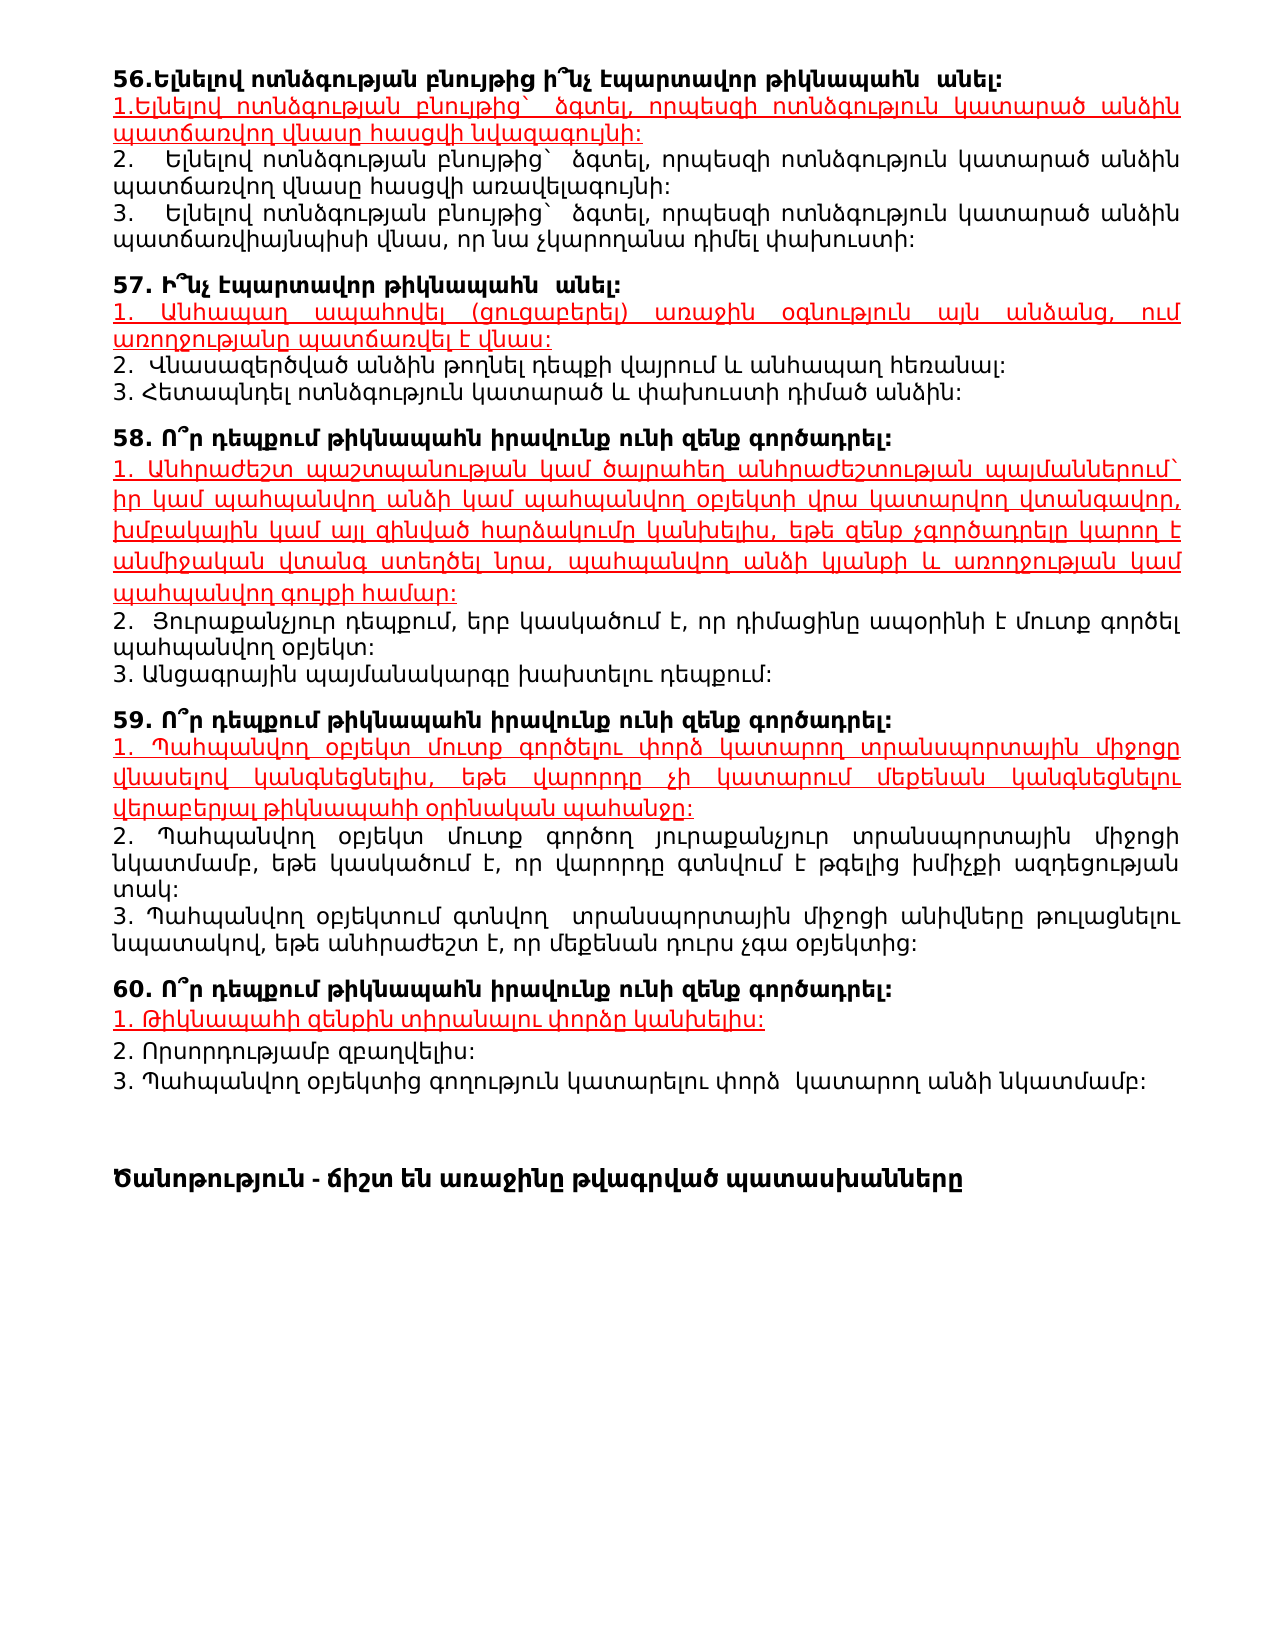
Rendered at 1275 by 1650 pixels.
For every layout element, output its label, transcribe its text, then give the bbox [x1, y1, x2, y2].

text 3. Ելնելով ոտնձգության բնույթից` ձգտել, որպեսզի ոտնձգություն կատարած անձին պատճառվիայնպիսի վնաս, որ նա չկարողանա դիմել փախուստի: [112, 200, 1181, 253]
list 1. Անհրաժեշտ պաշտպանության կամ ծայրահեղ անհրաժեշտության պայմաններում` իր կամ պահպանվող անձի կամ պահպանվող օբյեկտի վրա կատարվող վտանգավոր, խմբակային կամ այլ զինված հարձակումը կանխելիս, եթե զենք չգործադրելը կարող է անմիջական վտանգ ստեղծել նրա, պահպանվող անձի կյանքի և առողջության կամ պահպանվող գույքի համար: [112, 456, 1181, 479]
list 1. Անհապաղ ապահովել (ցուցաբերել) առաջին օգնություն այն անձանց, ում առողջությանը պատճառվել է վնաս: [112, 299, 1181, 322]
list 3. Հետապնդել ոտնձգություն կատարած և փախուստի դիմած անձին: [112, 379, 1181, 406]
list 3. Անցագրային պայմանակարգը խախտելու դեպքում: [112, 661, 1181, 688]
list 2. Պահպանվող օբյեկտ մուտք գործող յուրաքանչյուր տրանսպորտային միջոցի նկատմամբ, եթե կասկածում է, որ վարորդը գտնվում է թգելից խմիչքի ազդեցության տակ: [112, 823, 1181, 903]
list 2. Յուրաքանչյուր դեպքում, երբ կասկածում է, որ դիմացինը ապօրինի է մուտք գործել պահպանվող օբյեկտ: [112, 608, 1181, 661]
text 1.Ելնելով ոտնձգության բնույթից` ձգտել, որպեսզի ոտնձգություն կատարած անձին պատճառվող վնասը հասցվի նվազագույնի: [112, 117, 1181, 147]
list 1. Անհրաժեշտ պաշտպանության կամ ծայրահեղ անհրաժեշտության պայմաններում` իր կամ պահպանվող անձի կամ պահպանվող օբյեկտի վրա կատարվող վտանգավոր, խմբակային կամ այլ զինված հարձակումը կանխելիս, եթե զենք չգործադրելը կարող է անմիջական վտանգ ստեղծել նրա, պահպանվող անձի կյանքի և առողջության կամ պահպանվող գույքի համար: [112, 572, 1181, 608]
list 1. Անհրաժեշտ պաշտպանության կամ ծայրահեղ անհրաժեշտության պայմաններում` իր կամ պահպանվող անձի կամ պահպանվող օբյեկտի վրա կատարվող վտանգավոր, խմբակային կամ այլ զինված հարձակումը կանխելիս, եթե զենք չգործադրելը կարող է անմիջական վտանգ ստեղծել նրա, պահպանվող անձի կյանքի և առողջության կամ պահպանվող գույքի համար: [112, 541, 1181, 571]
list 1. Պահպանվող օբյեկտ մուտք գործելու փորձ կատարող տրանսպորտային միջոցը վնասելով կանգնեցնելիս, եթե վարորդը չի կատարում մեքենան կանգնեցնելու վերաբերյալ թիկնապահի օրինական պահանջը: [112, 734, 1181, 757]
list 57. Ի՞նչ էպարտավոր թիկնապահն անել: [112, 273, 1181, 299]
list 1. Թիկնապահի զենքին տիրանալու փորձը կանխելիս: [112, 1007, 1181, 1033]
text 1.Ելնելով ոտնձգության բնույթից` ձգտել, որպեսզի ոտնձգություն կատարած անձին պատճառվող վնասը հասցվի նվազագույնի: [112, 93, 1181, 116]
list 60. Ո՞ր դեպքում թիկնապահն իրավունք ունի զենք գործադրել: [112, 976, 1181, 1003]
list 2. Վնասազերծված անձին թողնել դեպքի վայրում և անհապաղ հեռանալ: [112, 353, 1181, 379]
list 1. Անհրաժեշտ պաշտպանության կամ ծայրահեղ անհրաժեշտության պայմաններում` իր կամ պահպանվող անձի կամ պահպանվող օբյեկտի վրա կատարվող վտանգավոր, խմբակային կամ այլ զինված հարձակումը կանխելիս, եթե զենք չգործադրելը կարող է անմիջական վտանգ ստեղծել նրա, պահպանվող անձի կյանքի և առողջության կամ պահպանվող գույքի համար: [112, 510, 1181, 540]
list 2. Որսորդությամբ զբաղվելիս: [112, 1038, 1181, 1064]
list 59. Ո՞ր դեպքում թիկնապահն իրավունք ունի զենք գործադրել: [112, 707, 1181, 734]
list 1. Պահպանվող օբյեկտ մուտք գործելու փորձ կատարող տրանսպորտային միջոցը վնասելով կանգնեցնելիս, եթե վարորդը չի կատարում մեքենան կանգնեցնելու վերաբերյալ թիկնապահի օրինական պահանջը: [112, 758, 1181, 787]
list 1. Անհապաղ ապահովել (ցուցաբերել) առաջին օգնություն այն անձանց, ում առողջությանը պատճառվել է վնաս: [112, 323, 1181, 353]
list Ծանոթություն - ճիշտ են առաջինը թվագրված պատասխանները [112, 1160, 1181, 1194]
list 1. Պահպանվող օբյեկտ մուտք գործելու փորձ կատարող տրանսպորտային միջոցը վնասելով կանգնեցնելիս, եթե վարորդը չի կատարում մեքենան կանգնեցնելու վերաբերյալ թիկնապահի օրինական պահանջը: [112, 788, 1181, 823]
list 3. Պահպանվող օբյեկտից գողություն կատարելու փորձ կատարող անձի նկատմամբ: [112, 1068, 1181, 1095]
list 3. Պահպանվող օբյեկտում գտնվող տրանսպորտային միջոցի անիվները թուլացնելու նպատակով, եթե անհրաժեշտ է, որ մեքենան դուրս չգա օբյեկտից: [112, 903, 1181, 956]
list 56.Ելնելով ոտնձգության բնույթից ի՞նչ էպարտավոր թիկնապահն անել: [112, 67, 1181, 93]
list 58. Ո՞ր դեպքում թիկնապահն իրավունք ունի զենք գործադրել: [112, 426, 1181, 452]
list 1. Անհրաժեշտ պաշտպանության կամ ծայրահեղ անհրաժեշտության պայմաններում` իր կամ պահպանվող անձի կամ պահպանվող օբյեկտի վրա կատարվող վտանգավոր, խմբակային կամ այլ զինված հարձակումը կանխելիս, եթե զենք չգործադրելը կարող է անմիջական վտանգ ստեղծել նրա, պահպանվող անձի կյանքի և առողջության կամ պահպանվող գույքի համար: [112, 480, 1181, 509]
text 2. Ելնելով ոտնձգության բնույթից` ձգտել, որպեսզի ոտնձգություն կատարած անձին պատճառվող վնասը հասցվի առավելագույնի: [112, 147, 1181, 200]
